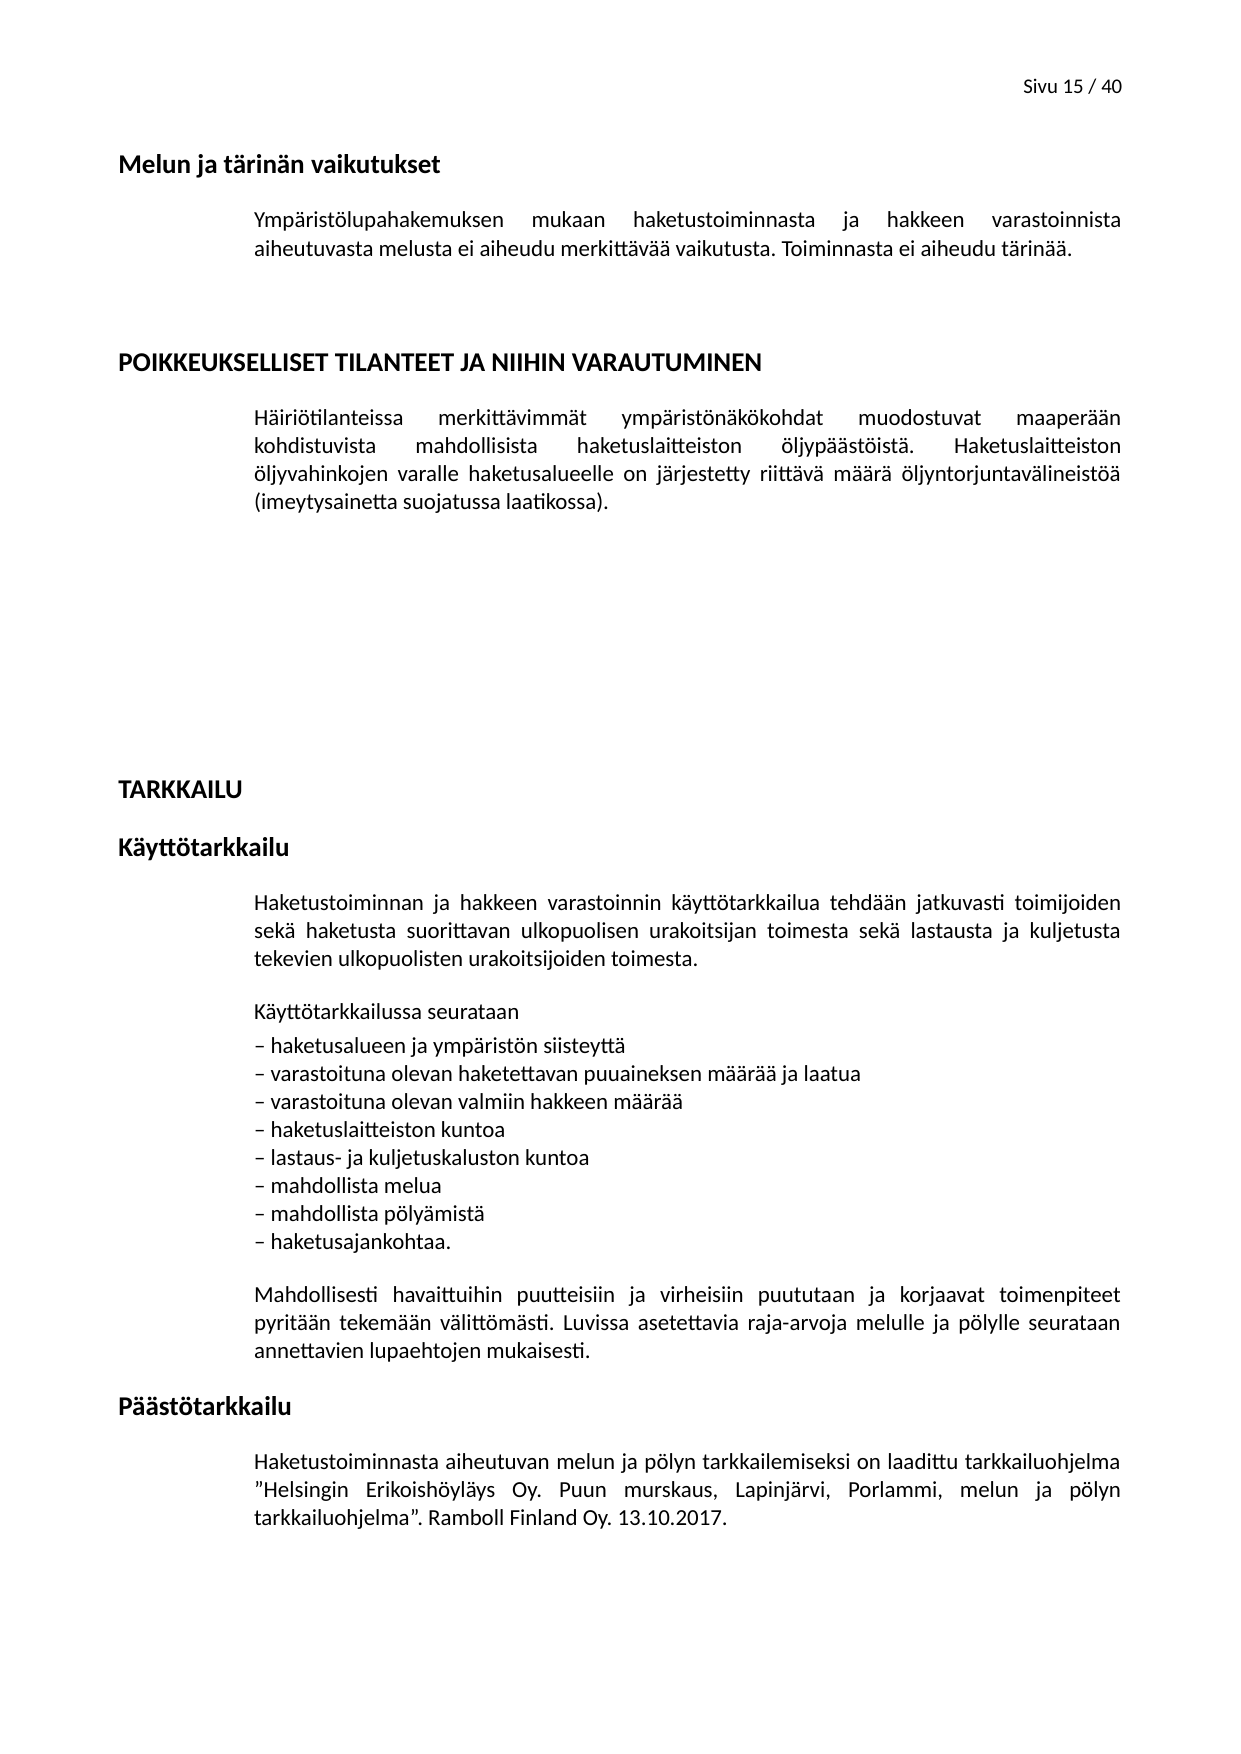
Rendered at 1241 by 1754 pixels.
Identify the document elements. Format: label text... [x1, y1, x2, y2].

subtitle – lastaus- ja kuljetuskaluston kuntoa [118, 1143, 1122, 1171]
subtitle TARKKAILU [118, 772, 1122, 805]
subtitle Mahdollisesti havaittuihin puutteisiin ja virheisiin puututaan ja korjaavat toimenpiteet pyritään tekemään välittömästi. Luvissa asetettavia raja-arvoja melulle ja pölylle seurataan annettavien lupaehtojen mukaisesti. [254, 1280, 1122, 1364]
subtitle – varastoituna olevan valmiin hakkeen määrää [118, 1087, 1122, 1115]
subtitle POIKKEUKSELLISET TILANTEET JA NIIHIN VARAUTUMINEN [118, 345, 1122, 378]
subtitle Päästötarkkailu [118, 1389, 1122, 1422]
subtitle – haketuslaitteiston kuntoa [118, 1115, 1122, 1143]
subtitle – haketusajankohtaa. [118, 1227, 1122, 1255]
subtitle – haketusalueen ja ympäristön siisteyttä [118, 1031, 1122, 1059]
subtitle Häiriötilanteissa merkittävimmät ympäristönäkökohdat muodostuvat maaperään kohdistuvista mahdollisista haketuslaitteiston öljypäästöistä. Haketuslaitteiston öljyvahinkojen varalle haketusalueelle on järjestetty riittävä määrä öljyntorjuntavälineistöä (imeytysainetta suojatussa laatikossa). [254, 403, 1122, 515]
subtitle Ympäristölupahakemuksen mukaan haketustoiminnasta ja hakkeen varastoinnista aiheutuvasta melusta ei aiheudu merkittävää vaikutusta. Toiminnasta ei aiheudu tärinää. [254, 206, 1122, 262]
subtitle Haketustoiminnasta aiheutuvan melun ja pölyn tarkkailemiseksi on laadittu tarkkailuohjelma ”Helsingin Erikoishöyläys Oy. Puun murskaus, Lapinjärvi, Porlammi, melun ja pölyn tarkkailuohjelma”. Ramboll Finland Oy. 13.10.2017. [254, 1447, 1122, 1532]
subtitle Haketustoiminnan ja hakkeen varastoinnin käyttötarkkailua tehdään jatkuvasti toimijoiden sekä haketusta suorittavan ulkopuolisen urakoitsijan toimesta sekä lastausta ja kuljetusta tekevien ulkopuolisten urakoitsijoiden toimesta. [254, 888, 1122, 972]
subtitle Käyttötarkkailu [118, 830, 1122, 863]
subtitle – mahdollista pölyämistä [118, 1199, 1122, 1227]
subtitle – mahdollista melua [118, 1171, 1122, 1199]
subtitle Käyttötarkkailussa seurataan [118, 997, 1122, 1025]
subtitle Melun ja tärinän vaikutukset [118, 148, 1122, 181]
subtitle – varastoituna olevan haketettavan puuaineksen määrää ja laatua [118, 1059, 1122, 1087]
